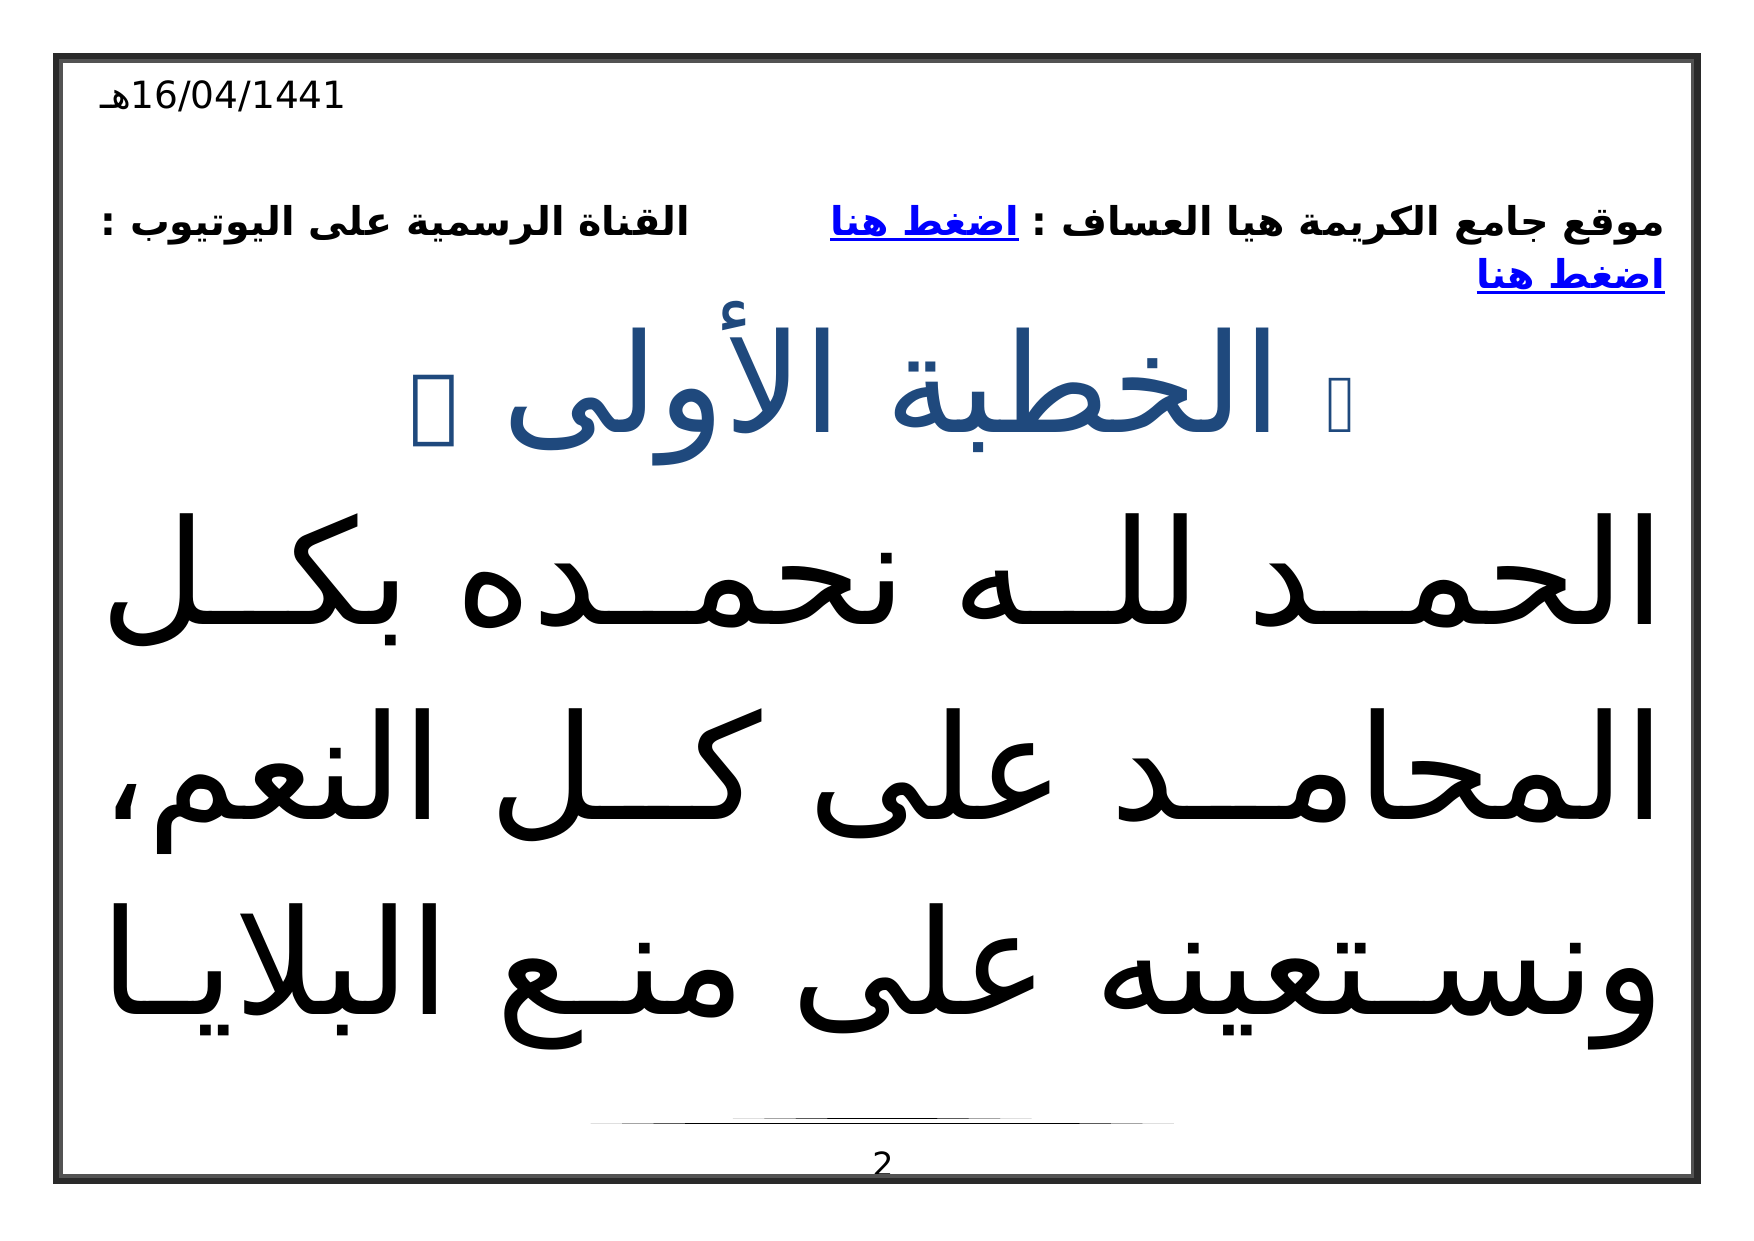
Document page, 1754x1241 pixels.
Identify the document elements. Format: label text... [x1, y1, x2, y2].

text موقع جامع الكريمة هيا العساف : اضغط هنا القناة الرسمية على اليوتيوب : اضغط هنا [100, 199, 1665, 298]
text الخطبة الأولى [100, 305, 1665, 465]
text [100, 489, 1665, 1049]
